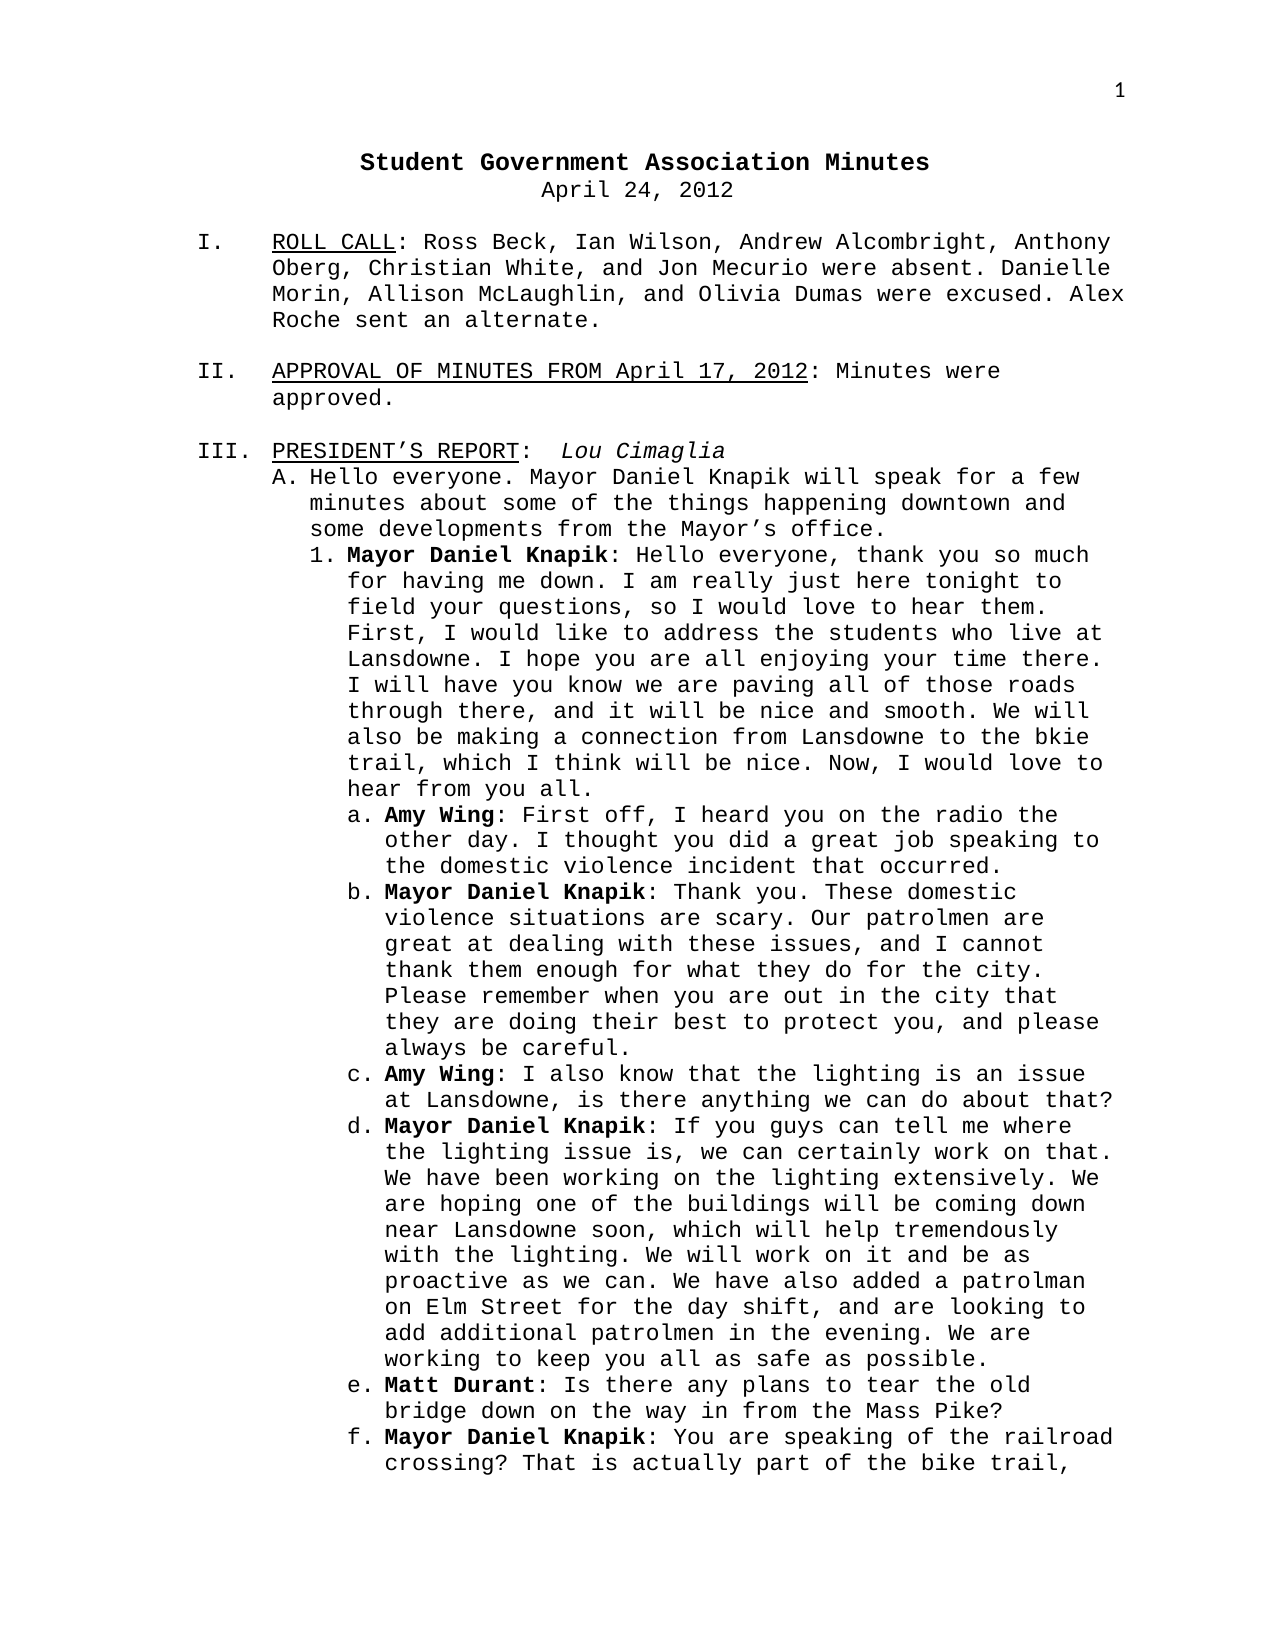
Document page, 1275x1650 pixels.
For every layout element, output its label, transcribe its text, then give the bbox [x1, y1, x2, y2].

list Amy Wing: I also know that the lighting is an issue at Lansdowne, is there anything we can do about that? [347, 1062, 1125, 1114]
list Mayor Daniel Knapik: Thank you. These domestic violence situations are scary. Our patrolmen are great at dealing with these issues, and I cannot thank them enough for what they do for the city. Please remember when you are out in the city that they are doing their best to protect you, and please always be careful. [347, 881, 1125, 1062]
list ROLL CALL: Ross Beck, Ian Wilson, Andrew Alcombright, Anthony Oberg, Christian White, and Jon Mecurio were absent. Danielle Morin, Allison McLaughlin, and Olivia Dumas were excused. Alex Roche sent an alternate. [197, 230, 1125, 334]
list Amy Wing: First off, I heard you on the radio the other day. I thought you did a great job speaking to the domestic violence incident that occurred. [347, 803, 1125, 881]
list Hello everyone. Mayor Daniel Knapik will speak for a few minutes about some of the things happening downtown and some developments from the Mayor’s office. [272, 466, 1125, 543]
list PRESIDENT’S REPORT: Lou Cimaglia [197, 440, 1125, 466]
list Mayor Daniel Knapik: Hello everyone, thank you so much for having me down. I am really just here tonight to field your questions, so I would love to hear them. First, I would like to address the students who live at Lansdowne. I hope you are all enjoying your time there. I will have you know we are paving all of those roads through there, and it will be nice and smooth. We will also be making a connection from Lansdowne to the bkie trail, which I think will be nice. Now, I would love to hear from you all. [309, 543, 1125, 803]
text April 24, 2012 [150, 178, 1125, 204]
text Student Government Association Minutes [150, 150, 1125, 178]
list Matt Durant: Is there any plans to tear the old bridge down on the way in from the Mass Pike? [347, 1373, 1125, 1425]
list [347, 1425, 1125, 1477]
list Mayor Daniel Knapik: If you guys can tell me where the lighting issue is, we can certainly work on that. We have been working on the lighting extensively. We are hoping one of the buildings will be coming down near Lansdowne soon, which will help tremendously with the lighting. We will work on it and be as proactive as we can. We have also added a patrolman on Elm Street for the day shift, and are looking to add additional patrolmen in the evening. We are working to keep you all as safe as possible. [347, 1114, 1125, 1373]
list APPROVAL OF MINUTES FROM April 17, 2012: Minutes were approved. [197, 360, 1125, 412]
